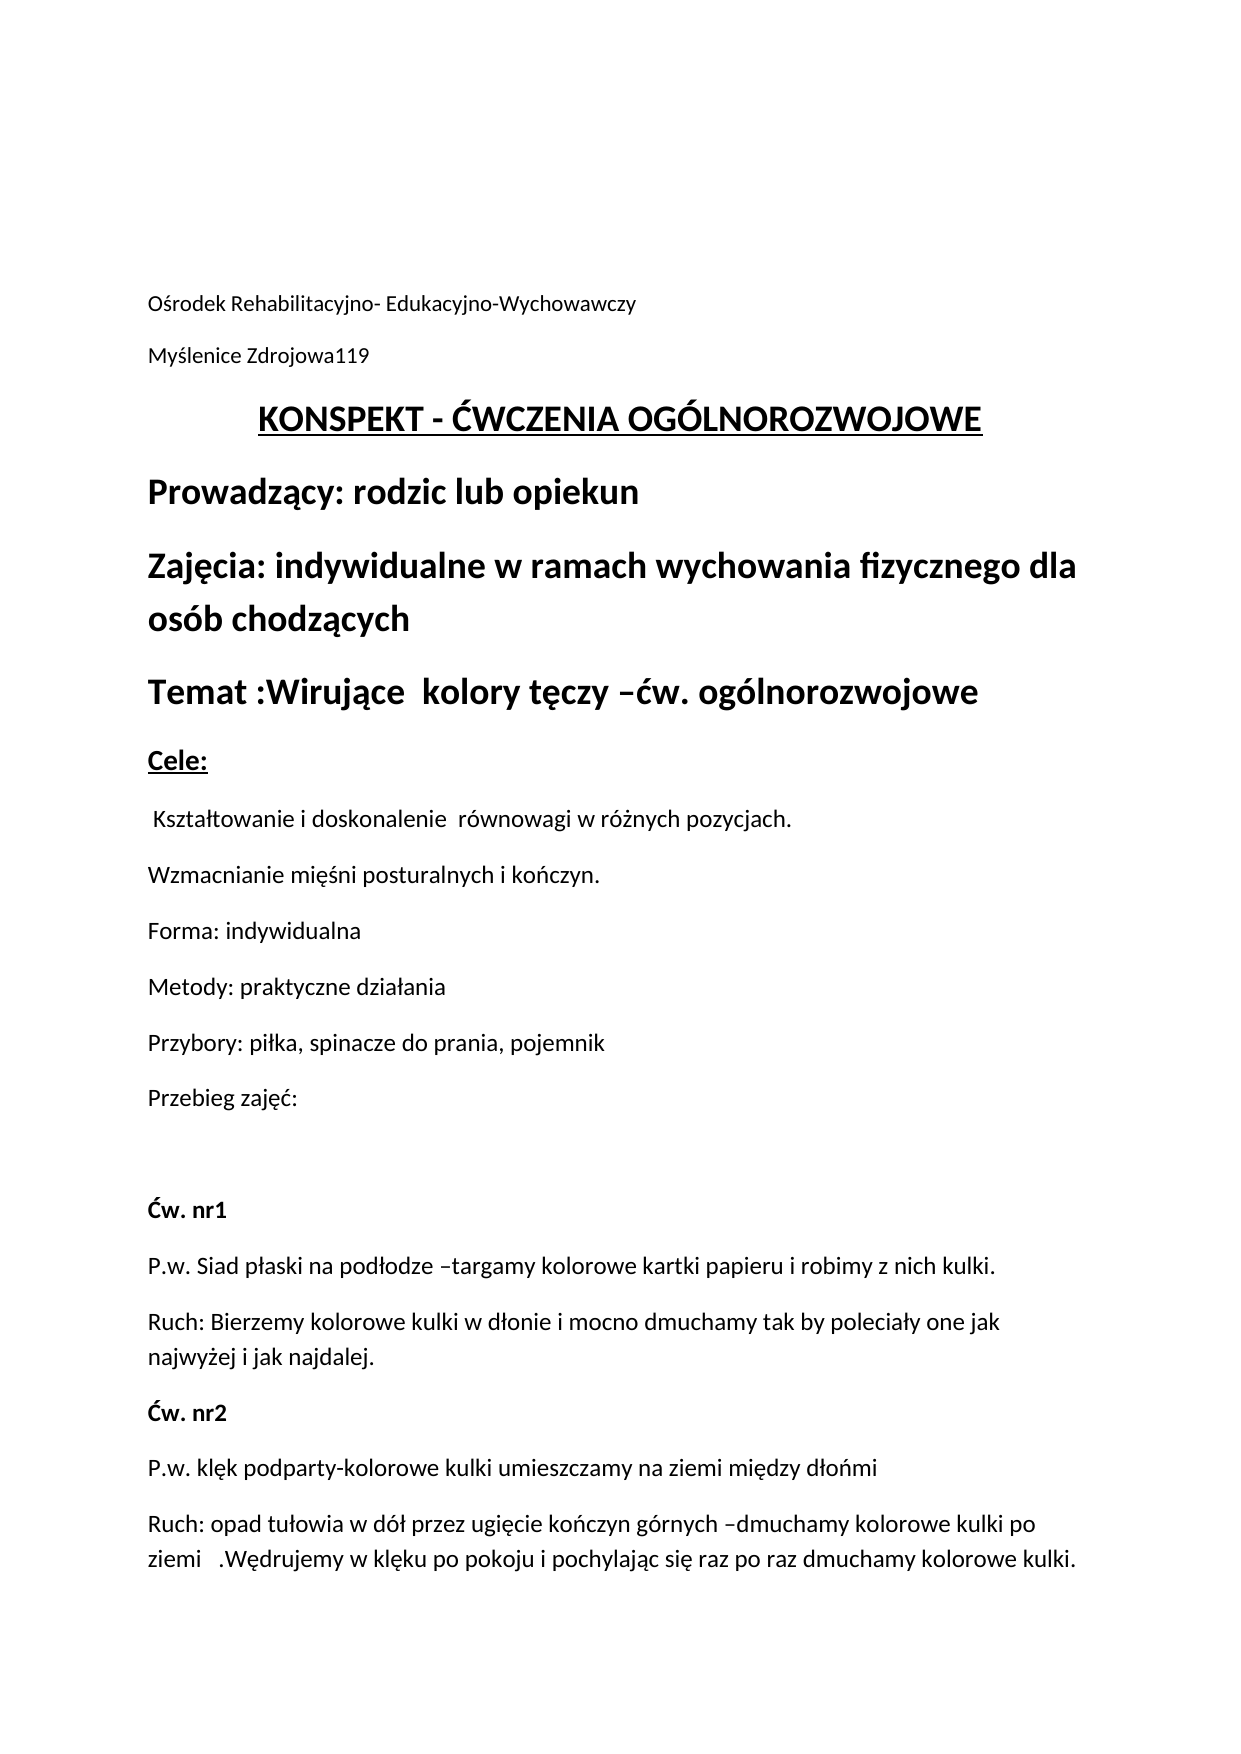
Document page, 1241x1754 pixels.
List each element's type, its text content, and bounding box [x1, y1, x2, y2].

text Ruch: opad tułowia w dół przez ugięcie kończyn górnych –dmuchamy kolorowe kulki po ziemi .Wędrujemy w klęku po pokoju i pochylając się raz po raz dmuchamy kolorowe kulki. [148, 1508, 1093, 1574]
text Myślenice Zdrojowa119 [148, 342, 1093, 370]
text Ośrodek Rehabilitacyjno- Edukacyjno-Wychowawczy [148, 289, 1093, 317]
text Kształtowanie i doskonalenie równowagi w różnych pozycjach. [148, 803, 1093, 834]
text Metody: praktyczne działania [148, 971, 1093, 1001]
text Zajęcia: indywidualne w ramach wychowania fizycznego dla osób chodzących [148, 542, 1093, 640]
text Przebieg zajęć: [148, 1082, 1093, 1113]
text P.w. klęk podparty-kolorowe kulki umieszczamy na ziemi między dłońmi [148, 1452, 1093, 1483]
text Cele: [148, 742, 1093, 777]
text KONSPEKT - ĆWCZENIA OGÓLNOROZWOJOWE [148, 395, 1093, 441]
text Ćw. nr1 [148, 1194, 1093, 1225]
text P.w. Siad płaski na podłodze –targamy kolorowe kartki papieru i robimy z nich kulki. [148, 1250, 1093, 1281]
text Prowadzący: rodzic lub opiekun [148, 468, 1093, 514]
text Temat :Wirujące kolory tęczy –ćw. ogólnorozwojowe [148, 668, 1093, 714]
text Forma: indywidualna [148, 915, 1093, 946]
text Ruch: Bierzemy kolorowe kulki w dłonie i mocno dmuchamy tak by poleciały one jak najwyżej i jak najdalej. [148, 1306, 1093, 1371]
text Przybory: piłka, spinacze do prania, pojemnik [148, 1027, 1093, 1057]
text Ćw. nr2 [148, 1397, 1093, 1427]
text Wzmacnianie mięśni posturalnych i kończyn. [148, 859, 1093, 890]
